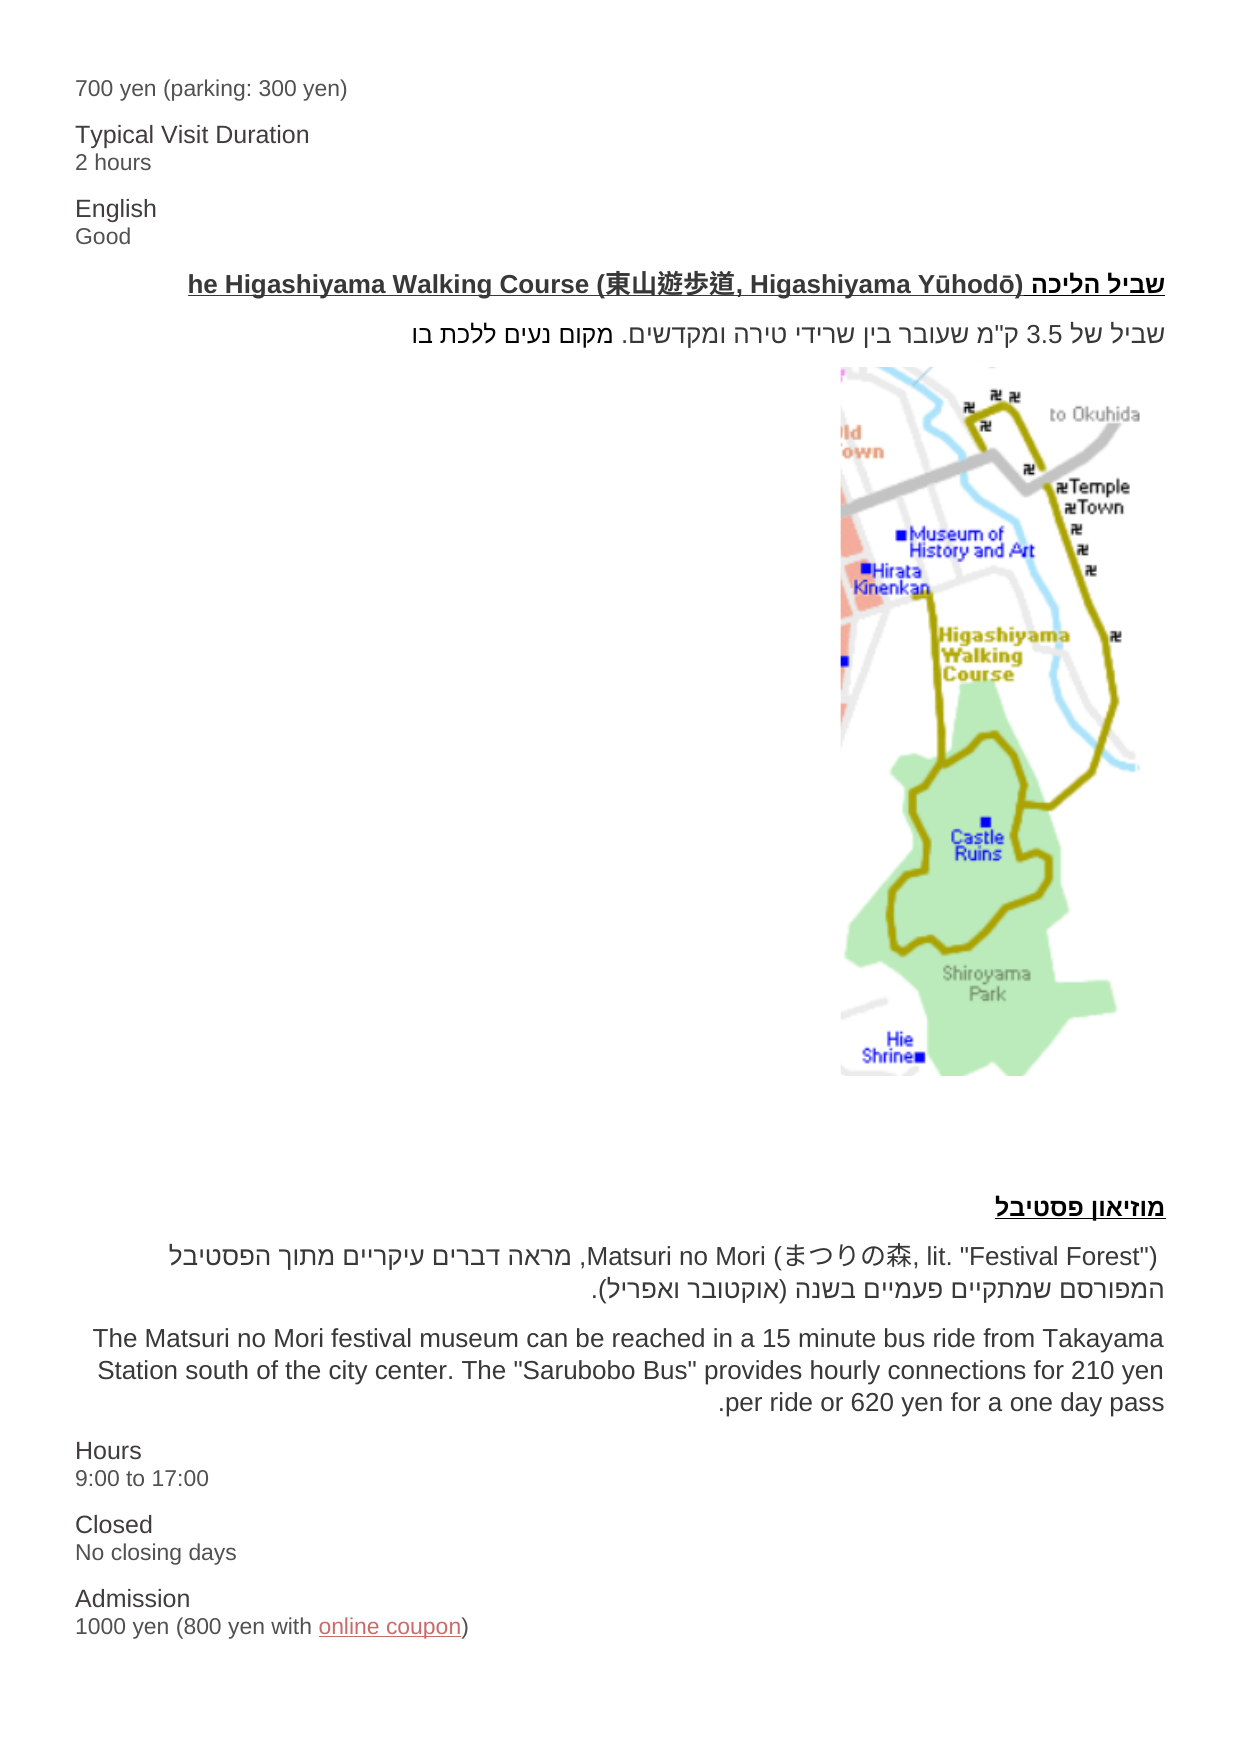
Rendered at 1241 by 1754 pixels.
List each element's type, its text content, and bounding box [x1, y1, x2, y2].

text No closing days [75, 1539, 1165, 1565]
text The Matsuri no Mori festival museum can be reached in a 15 minute bus ride from Takayama Station south of the city center. The "Sarubobo Bus" provides hourly connections for 210 yen per ride or 620 yen for a one day pass. [75, 1323, 1165, 1417]
subtitle Hours [75, 1436, 1165, 1465]
subtitle English [75, 194, 1165, 223]
subtitle Admission [75, 1584, 1165, 1613]
picture [840, 367, 1166, 1076]
text שביל הליכה he Higashiyama Walking Course (東山遊歩道, Higashiyama Yūhodō) [75, 268, 606, 299]
text Good [75, 223, 1165, 249]
text 2 hours [75, 149, 1165, 175]
text 700 yen (parking: 300 yen) [75, 75, 1165, 101]
text 1000 yen (800 yen with online coupon) [75, 1613, 1165, 1639]
text 9:00 to 17:00 [75, 1465, 1165, 1491]
text שביל הליכה he Higashiyama Walking Course (東山遊歩道, Higashiyama Yūhodō) [736, 268, 1165, 295]
text מוזיאון פסטיבל [75, 1192, 1165, 1221]
text Matsuri no Mori (まつりの森, lit. "Festival Forest"), מראה דברים עיקריים מתוך הפסטיבל המפורסם שמתקיים פעמיים בשנה (אוקטובר ואפריל). [75, 1240, 1165, 1304]
text שביל של 3.5 ק"מ שעובר בין שרידי טירה ומקדשים. מקום נעים ללכת בו [75, 319, 621, 349]
subtitle Closed [75, 1510, 1165, 1539]
subtitle Typical Visit Duration [75, 120, 1165, 149]
